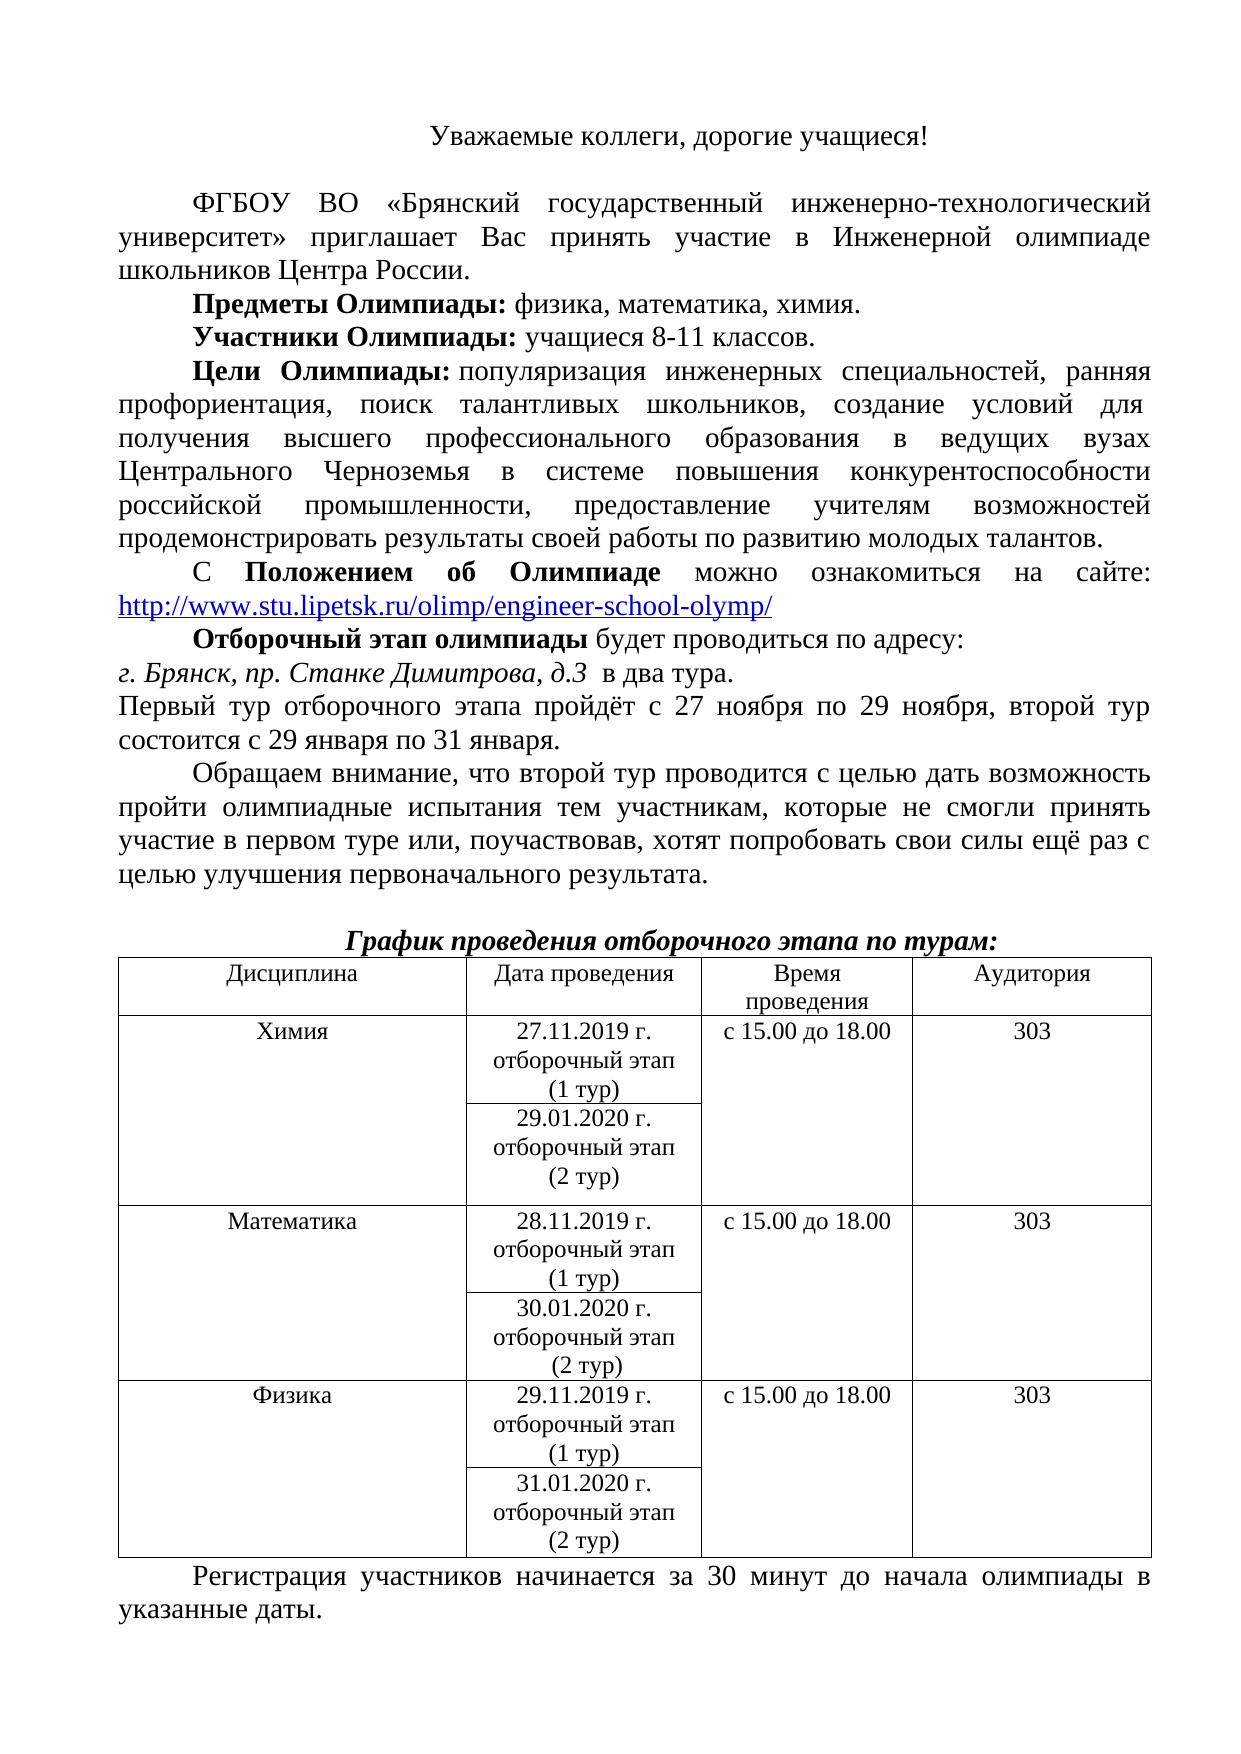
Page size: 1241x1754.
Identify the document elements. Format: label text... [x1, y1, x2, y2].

text Обращаем внимание, что второй тур проводится с целью дать возможность пройти олимпиадные испытания тем участникам, которые не смогли принять участие в первом туре или, поучаствовав, хотят попробовать свои силы ещё раз с целью улучшения первоначального результата. [118, 755, 1152, 889]
table_cell с 15.00 до 18.00 [702, 1206, 912, 1379]
table_header Дисциплина [119, 958, 466, 1015]
table_cell 28.11.2019 г. отборочный этап (1 тур) [467, 1206, 701, 1292]
table_cell Химия [119, 1016, 466, 1205]
text Цели Олимпиады: популяризация инженерных специальностей, ранняя профориентация, поиск талантливых школьников, создание условий для получения высшего профессионального образования в ведущих вузах Центрального Черноземья в системе повышения конкурентоспособности российской промышленности, предоставление учителям возможностей продемонстрировать результаты своей работы по развитию молодых талантов. [118, 353, 1152, 554]
table_cell 29.11.2019 г. отборочный этап (1 тур) [467, 1381, 701, 1467]
text График проведения отборочного этапа по турам: [118, 923, 1152, 957]
text Предметы Олимпиады: физика, математика, химия. [118, 286, 1152, 319]
text С Положением об Олимпиаде можно ознакомиться на сайте: http://www.stu.lipetsk.ru/olimp/engineer-school-olymp/ [118, 554, 1152, 621]
text г. Брянск, пр. Станке Димитрова, д.3 в два тура. [118, 655, 1152, 688]
table_cell 29.01.2020 г. отборочный этап (2 тур) [467, 1104, 701, 1205]
table_cell 30.01.2020 г. отборочный этап (2 тур) [467, 1293, 701, 1379]
table_cell 303 [913, 1016, 1151, 1205]
table_cell 27.11.2019 г. отборочный этап (1 тур) [467, 1016, 701, 1102]
table_cell с 15.00 до 18.00 [702, 1381, 912, 1557]
text Участники Олимпиады: учащиеся 8-11 классов. [118, 319, 1152, 353]
table_header Время проведения [702, 958, 912, 1015]
table_header Дата проведения [467, 958, 701, 1015]
table_cell 303 [913, 1381, 1151, 1557]
text Регистрация участников начинается за 30 минут до начала олимпиады в указанные даты. [118, 1558, 1152, 1625]
text Уважаемые коллеги, дорогие учащиеся! [207, 118, 1152, 152]
table_cell с 15.00 до 18.00 [702, 1016, 912, 1205]
table_cell Физика [119, 1381, 466, 1557]
text Первый тур отборочного этапа пройдёт с 27 ноября по 29 ноября, второй тур состоится с 29 января по 31 января. [118, 688, 1152, 755]
table_header Аудитория [913, 958, 1151, 1015]
table_cell 303 [913, 1206, 1151, 1379]
text ФГБОУ ВО «Брянский государственный инженерно-технологический университет» приглашает Вас принять участие в Инженерной олимпиаде школьников Центра России. [118, 185, 1152, 286]
table_cell Математика [119, 1206, 466, 1379]
table_cell 31.01.2020 г. отборочный этап (2 тур) [467, 1468, 701, 1557]
text Отборочный этап олимпиады будет проводиться по адресу: [118, 621, 1152, 655]
